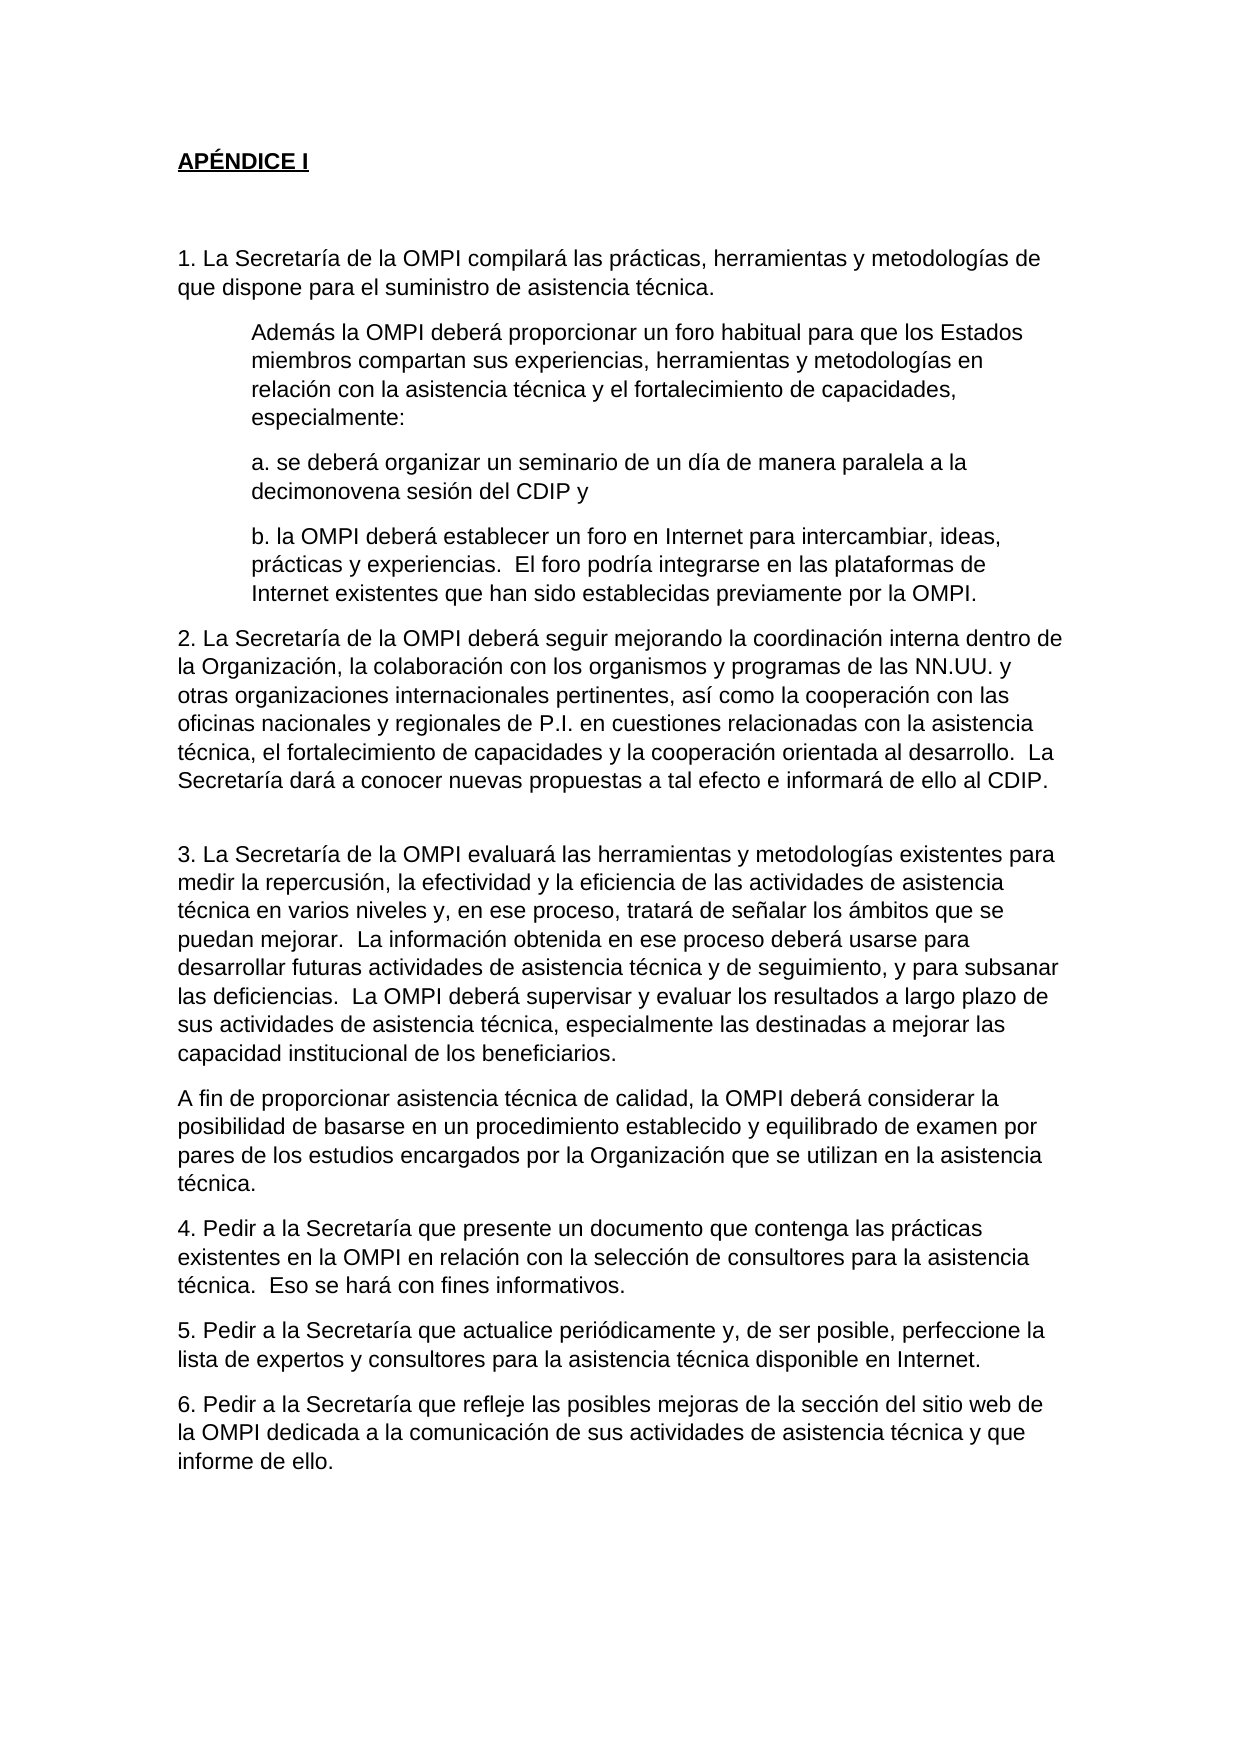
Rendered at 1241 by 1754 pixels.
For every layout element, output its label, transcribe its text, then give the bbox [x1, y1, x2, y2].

text a. se deberá organizar un seminario de un día de manera paralela a la decimonovena sesión del CDIP y [251, 449, 1063, 504]
text 5. Pedir a la Secretaría que actualice periódicamente y, de ser posible, perfeccione la lista de expertos y consultores para la asistencia técnica disponible en Internet. [177, 1317, 1063, 1372]
text 1. La Secretaría de la OMPI compilará las prácticas, herramientas y metodologías de que dispone para el suministro de asistencia técnica. [177, 245, 1063, 300]
text 4. Pedir a la Secretaría que presente un documento que contenga las prácticas existentes en la OMPI en relación con la selección de consultores para la asistencia técnica. Eso se hará con fines informativos. [177, 1215, 1063, 1298]
text A fin de proporcionar asistencia técnica de calidad, la OMPI deberá considerar la posibilidad de basarse en un procedimiento establecido y equilibrado de examen por pares de los estudios encargados por la Organización que se utilizan en la asistencia técnica. [177, 1085, 1063, 1196]
text 2. La Secretaría de la OMPI deberá seguir mejorando la coordinación interna dentro de la Organización, la colaboración con los organismos y programas de las NN.UU. y otras organizaciones internacionales pertinentes, así como la cooperación con las oficinas nacionales y regionales de P.I. en cuestiones relacionadas con la asistencia técnica, el fortalecimiento de capacidades y la cooperación orientada al desarrollo. La Secretaría dará a conocer nuevas propuestas a tal efecto e informará de ello al CDIP. [177, 625, 1063, 793]
text b. la OMPI deberá establecer un foro en Internet para intercambiar, ideas, prácticas y experiencias. El foro podría integrarse en las plataformas de Internet existentes que han sido establecidas previamente por la OMPI. [251, 523, 1063, 606]
list 3. La Secretaría de la OMPI evaluará las herramientas y metodologías existentes para medir la repercusión, la efectividad y la eficiencia de las actividades de asistencia técnica en varios niveles y, en ese proceso, tratará de señalar los ámbitos que se puedan mejorar. La información obtenida en ese proceso deberá usarse para desarrollar futuras actividades de asistencia técnica y de seguimiento, y para subsanar las deficiencias. La OMPI deberá supervisar y evaluar los resultados a largo plazo de sus actividades de asistencia técnica, especialmente las destinadas a mejorar las capacidad institucional de los beneficiarios. [177, 841, 1063, 1066]
text 6. Pedir a la Secretaría que refleje las posibles mejoras de la sección del sitio web de la OMPI dedicada a la comunicación de sus actividades de asistencia técnica y que informe de ello. [177, 1391, 1063, 1474]
text Además la OMPI deberá proporcionar un foro habitual para que los Estados miembros compartan sus experiencias, herramientas y metodologías en relación con la asistencia técnica y el fortalecimiento de capacidades, especialmente: [251, 319, 1063, 431]
text APÉNDICE I [177, 148, 1063, 174]
